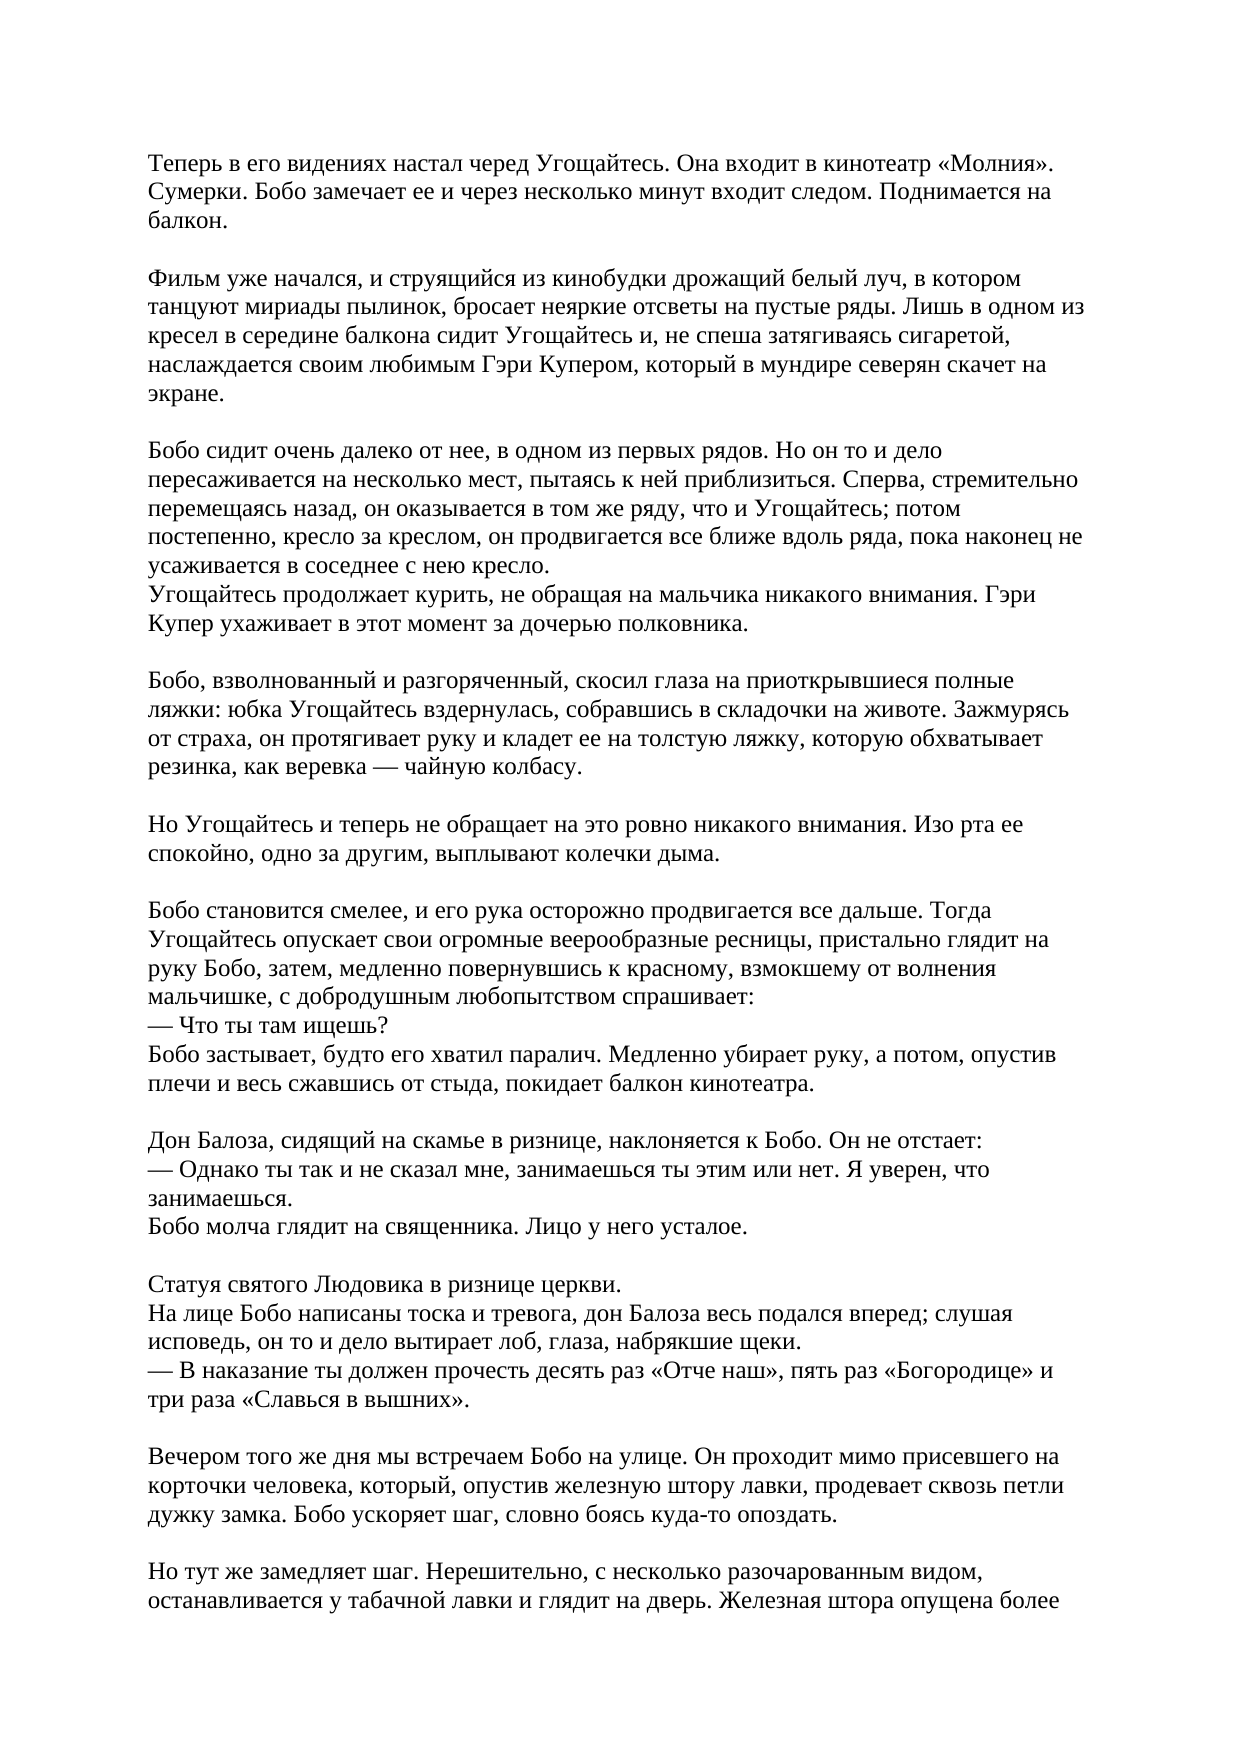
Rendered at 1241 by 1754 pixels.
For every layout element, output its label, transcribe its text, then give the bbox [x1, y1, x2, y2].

text Но Угощайтесь и теперь не обращает на это ровно никакого внимания. Изо рта ее спокойно, одно за другим, выплывают колечки дыма. [148, 809, 1093, 866]
text — Что ты там ищешь? [148, 1010, 1093, 1039]
text Бобо сидит очень далеко от нее, в одном из первых рядов. Но он то и дело пересаживается на несколько мест, пытаясь к ней приблизиться. Сперва, стремительно перемещаясь назад, он оказывается в том же ряду, что и Угощайтесь; потом постепенно, кресло за креслом, он продвигается все ближе вдоль ряда, пока наконец не усаживается в соседнее с нею кресло. [148, 435, 1093, 579]
text Теперь в его видениях настал черед Угощайтесь. Она входит в кинотеатр «Молния». Сумерки. Бобо замечает ее и через несколько минут входит следом. Поднимается на балкон. [148, 148, 1093, 234]
text — Однако ты так и не сказал мне, занимаешься ты этим или нет. Я уверен, что занимаешься. [148, 1154, 1093, 1211]
text Угощайтесь продолжает курить, не обращая на мальчика никакого внимания. Гэри Купер ухаживает в этот момент за дочерью полковника. [148, 579, 1093, 636]
text Фильм уже начался, и струящийся из кинобудки дрожащий белый луч, в котором танцуют мириады пылинок, бросает неяркие отсветы на пустые ряды. Лишь в одном из кресел в середине балкона сидит Угощайтесь и, не спеша затягиваясь сигаретой, наслаждается своим любимым Гэри Купером, который в мундире северян скачет на экране. [148, 263, 1093, 406]
text Бобо становится смелее, и его рука осторожно продвигается все дальше. Тогда Угощайтесь опускает свои огромные веерообразные ресницы, пристально глядит на руку Бобо, затем, медленно повернувшись к красному, взмокшему от волнения мальчишке, с добродушным любопытством спрашивает: [148, 895, 1093, 1010]
text Статуя святого Людовика в ризнице церкви. [148, 1269, 1093, 1298]
text — В наказание ты должен прочесть десять раз «Отче наш», пять раз «Богородице» и три раза «Славься в вышних». [148, 1355, 1093, 1413]
text Вечером того же дня мы встречаем Бобо на улице. Он проходит мимо присевшего на корточки человека, который, опустив железную штору лавки, продевает сквозь петли дужку замка. Бобо ускоряет шаг, словно боясь куда-то опоздать. [148, 1441, 1093, 1528]
text Бобо застывает, будто его хватил паралич. Медленно убирает руку, а потом, опустив плечи и весь сжавшись от стыда, покидает балкон кинотеатра. [148, 1039, 1093, 1096]
text На лице Бобо написаны тоска и тревога, дон Балоза весь подался вперед; слушая исповедь, он то и дело вытирает лоб, глаза, набрякшие щеки. [148, 1298, 1093, 1355]
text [148, 1556, 1093, 1614]
text Дон Балоза, сидящий на скамье в ризнице, наклоняется к Бобо. Он не отстает: [148, 1125, 1093, 1154]
text Бобо молча глядит на священника. Лицо у него усталое. [148, 1211, 1093, 1240]
text Бобо, взволнованный и разгоряченный, скосил глаза на приоткрывшиеся полные ляжки: юбка Угощайтесь вздернулась, собравшись в складочки на животе. Зажмурясь от страха, он протягивает руку и кладет ее на толстую ляжку, которую обхватывает резинка, как веревка — чайную колбасу. [148, 665, 1093, 780]
